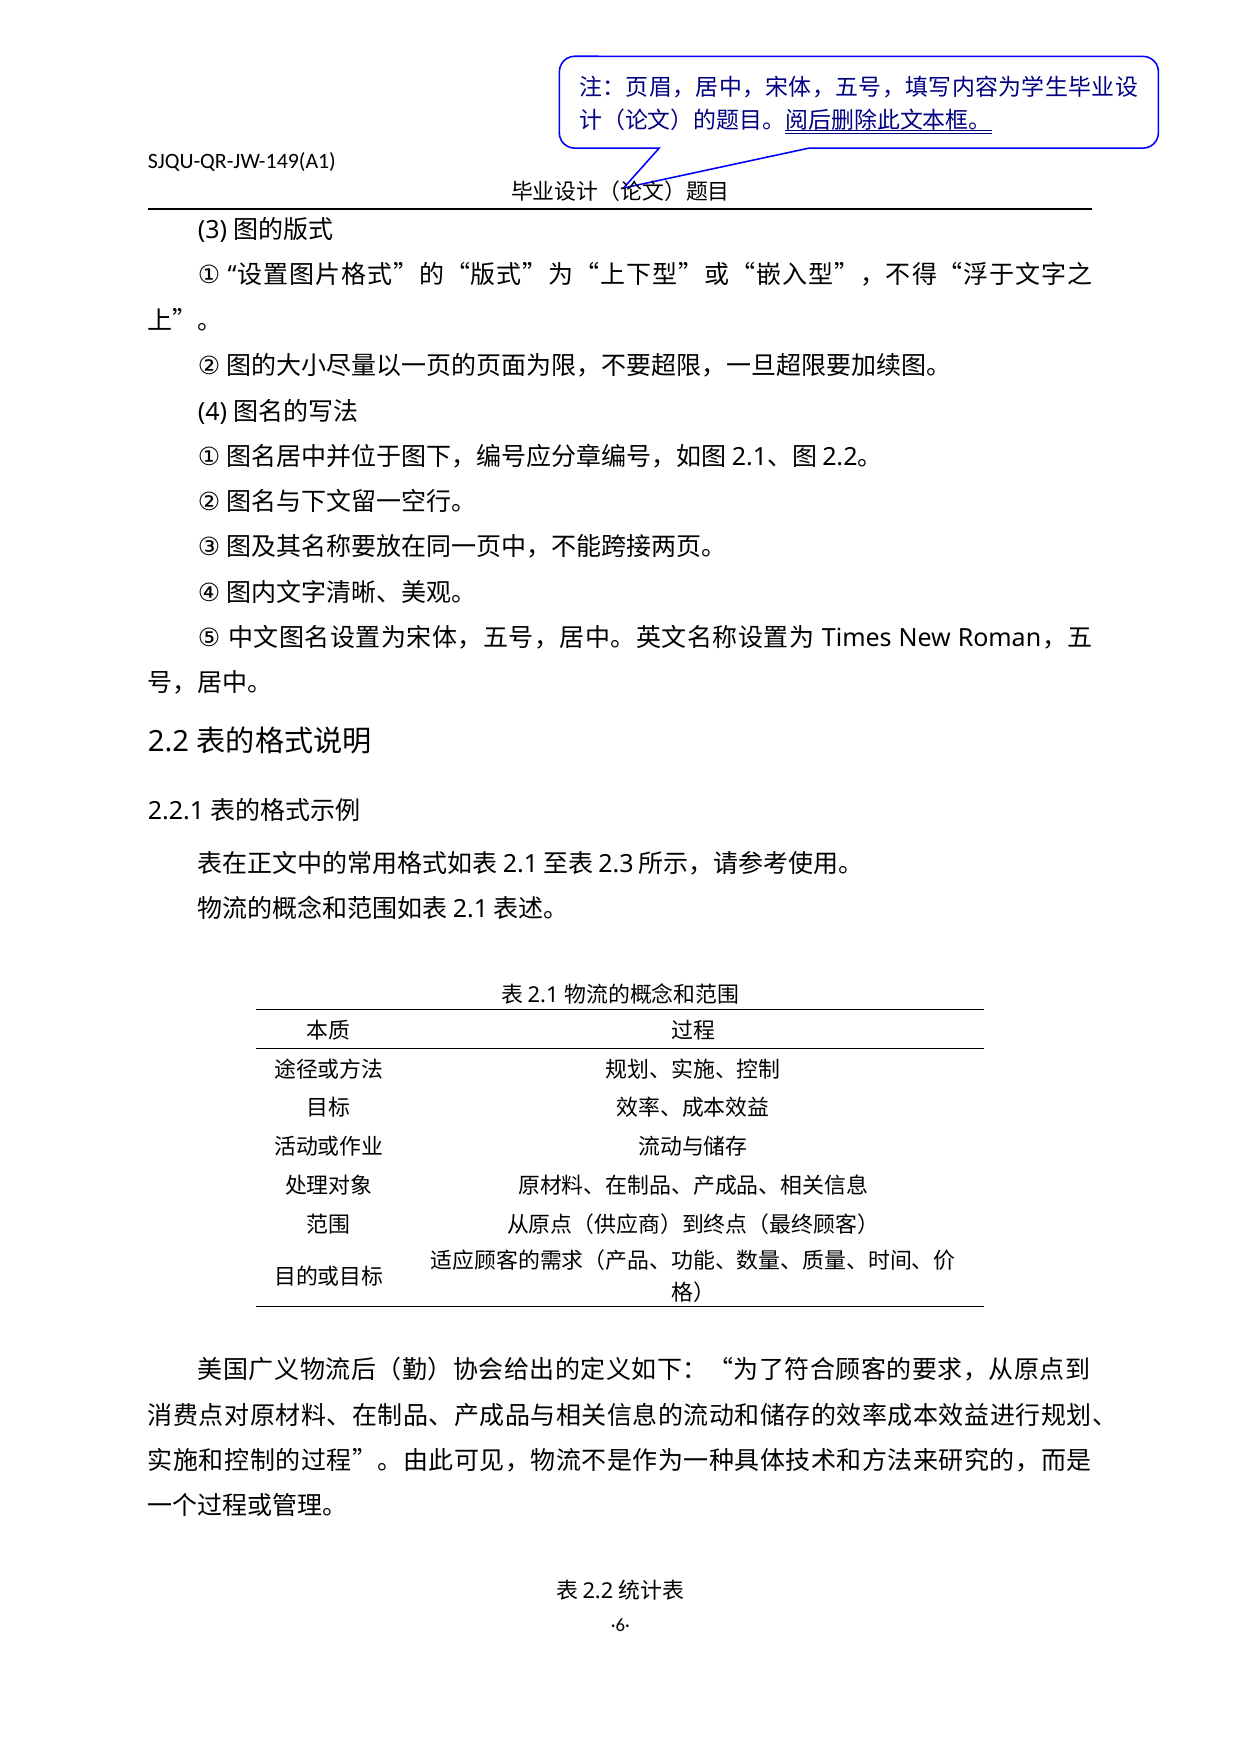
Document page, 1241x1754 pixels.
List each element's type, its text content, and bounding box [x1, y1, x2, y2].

text ④ 图内文字清晰、美观。 [148, 572, 1092, 608]
text (3) 图的版式 [148, 210, 1092, 246]
table_cell 流动与储存 [401, 1126, 984, 1165]
table_cell 途径或方法 [256, 1049, 401, 1087]
text (4) 图名的写法 [148, 391, 1092, 427]
text 2.2 表的格式说明 [148, 721, 1092, 760]
text ② 图的大小尽量以一页的页面为限，不要超限，一旦超限要加续图。 [148, 346, 1092, 382]
table_cell 从原点（供应商）到终点（最终顾客） [401, 1204, 984, 1243]
text ① “设置图片格式”的“版式”为“上下型”或“嵌入型”，不得“浮于文字之上”。 [148, 255, 1092, 337]
table_cell 规划、实施、控制 [401, 1049, 984, 1087]
table_cell 范围 [256, 1204, 401, 1243]
table_header 过程 [401, 1010, 984, 1048]
text ① 图名居中并位于图下，编号应分章编号，如图2.1、图2.2。 [148, 436, 1092, 472]
text ⑤ 中文图名设置为宋体，五号，居中。英文名称设置为Times New Roman，五号，居中。 [148, 617, 1092, 699]
table_cell 原材料、在制品、产成品、相关信息 [401, 1165, 984, 1204]
text 表2.1 物流的概念和范围 [148, 977, 1092, 1008]
text 美国广义物流后（勤）协会给出的定义如下：“为了符合顾客的要求，从原点到消费点对原材料、在制品、产成品与相关信息的流动和储存的效率成本效益进行规划、实施和控制的过程”。由此可见，物流不是作为一种具体技术和方法来研究的，而是一个过程或管理。 [148, 1350, 1092, 1522]
table_cell 效率、成本效益 [401, 1087, 984, 1126]
table_cell 处理对象 [256, 1165, 401, 1204]
table_header 本质 [256, 1010, 401, 1048]
text ② 图名与下文留一空行。 [148, 482, 1092, 518]
table_cell 目的或目标 [256, 1243, 401, 1306]
text ③ 图及其名称要放在同一页中，不能跨接两页。 [148, 527, 1092, 563]
text 物流的概念和范围如表2.1表述。 [148, 889, 1092, 925]
table_cell 适应顾客的需求（产品、功能、数量、质量、时间、价格） [401, 1243, 984, 1306]
text 2.2.1 表的格式示例 [148, 793, 1092, 827]
text 表2.2 统计表 [148, 1573, 1092, 1605]
text 表在正文中的常用格式如表2.1至表2.3所示，请参考使用。 [148, 844, 1092, 880]
table_cell 活动或作业 [256, 1126, 401, 1165]
table_cell 目标 [256, 1087, 401, 1126]
